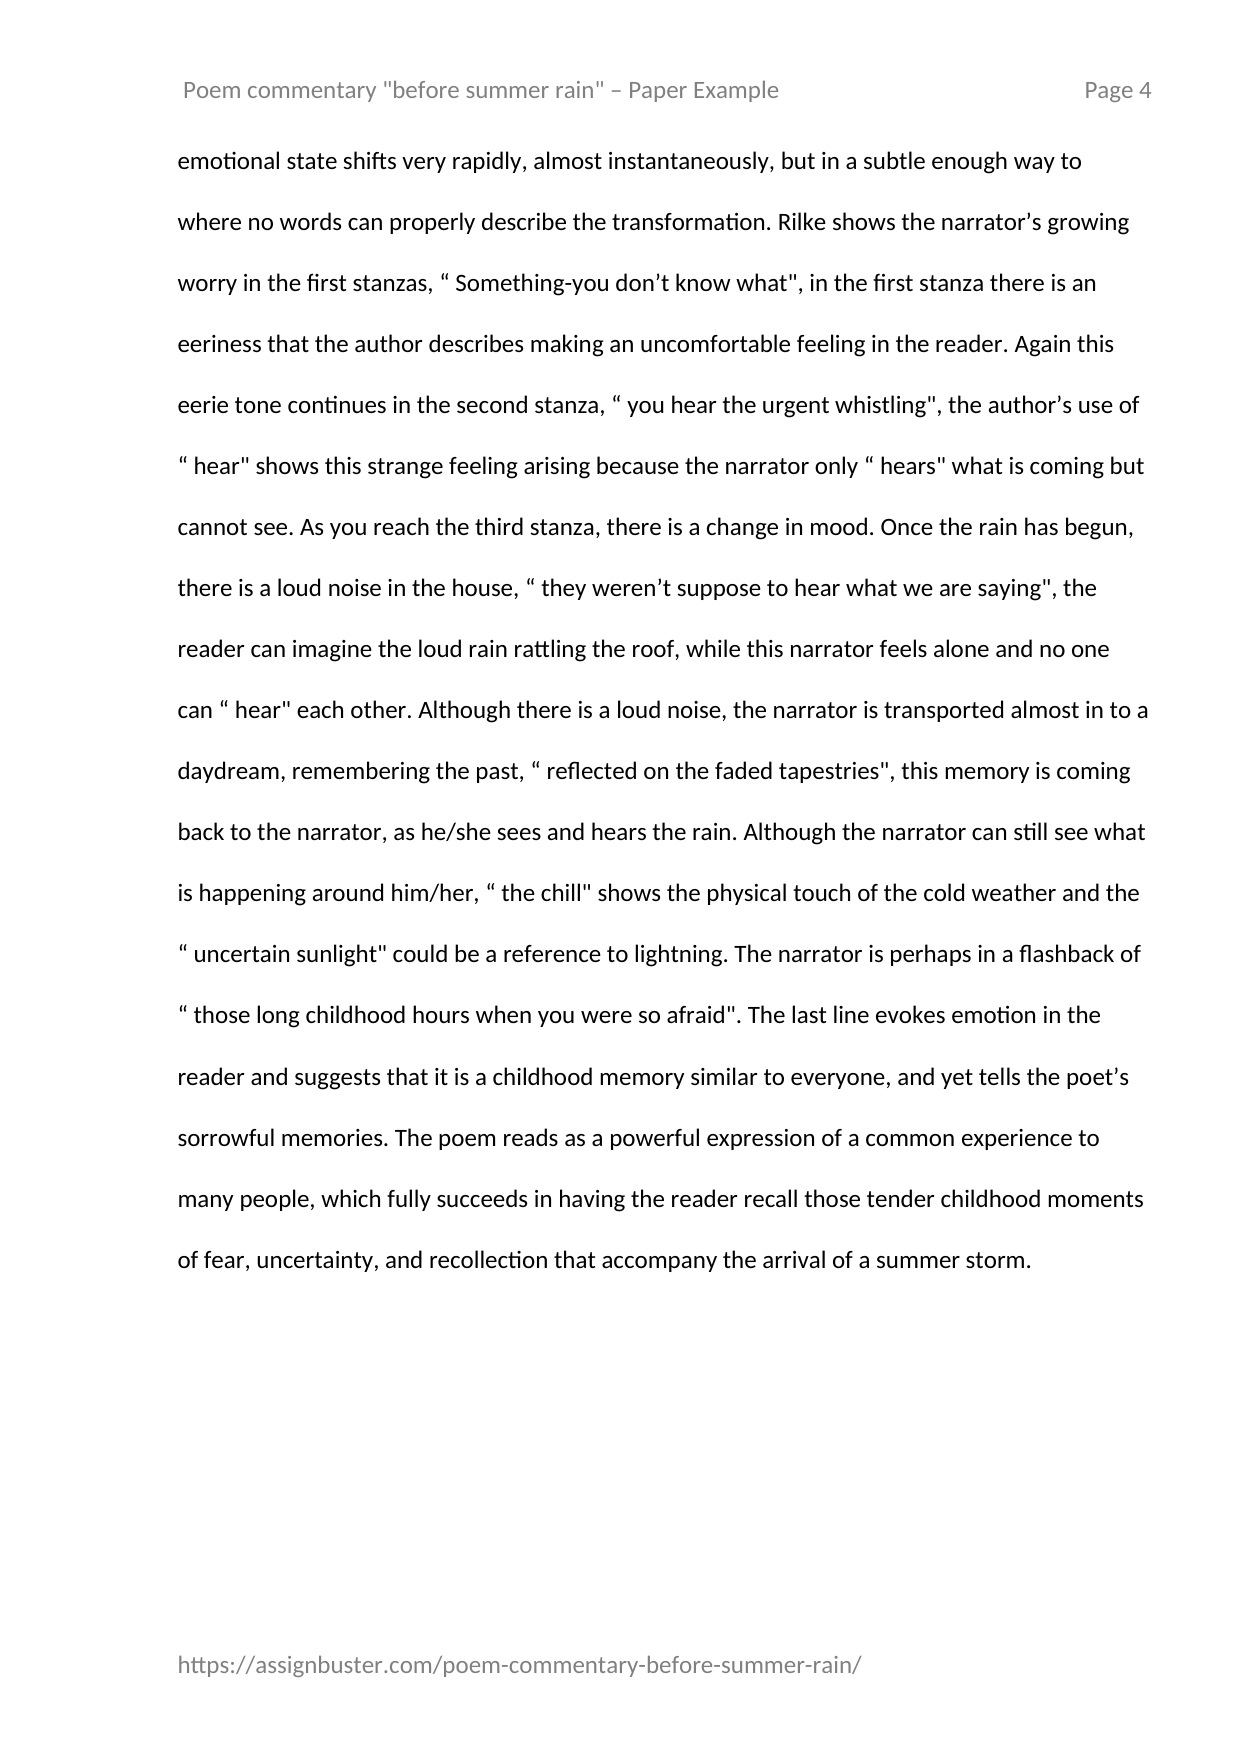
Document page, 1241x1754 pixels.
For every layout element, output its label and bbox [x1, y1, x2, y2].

text [177, 145, 1152, 1274]
